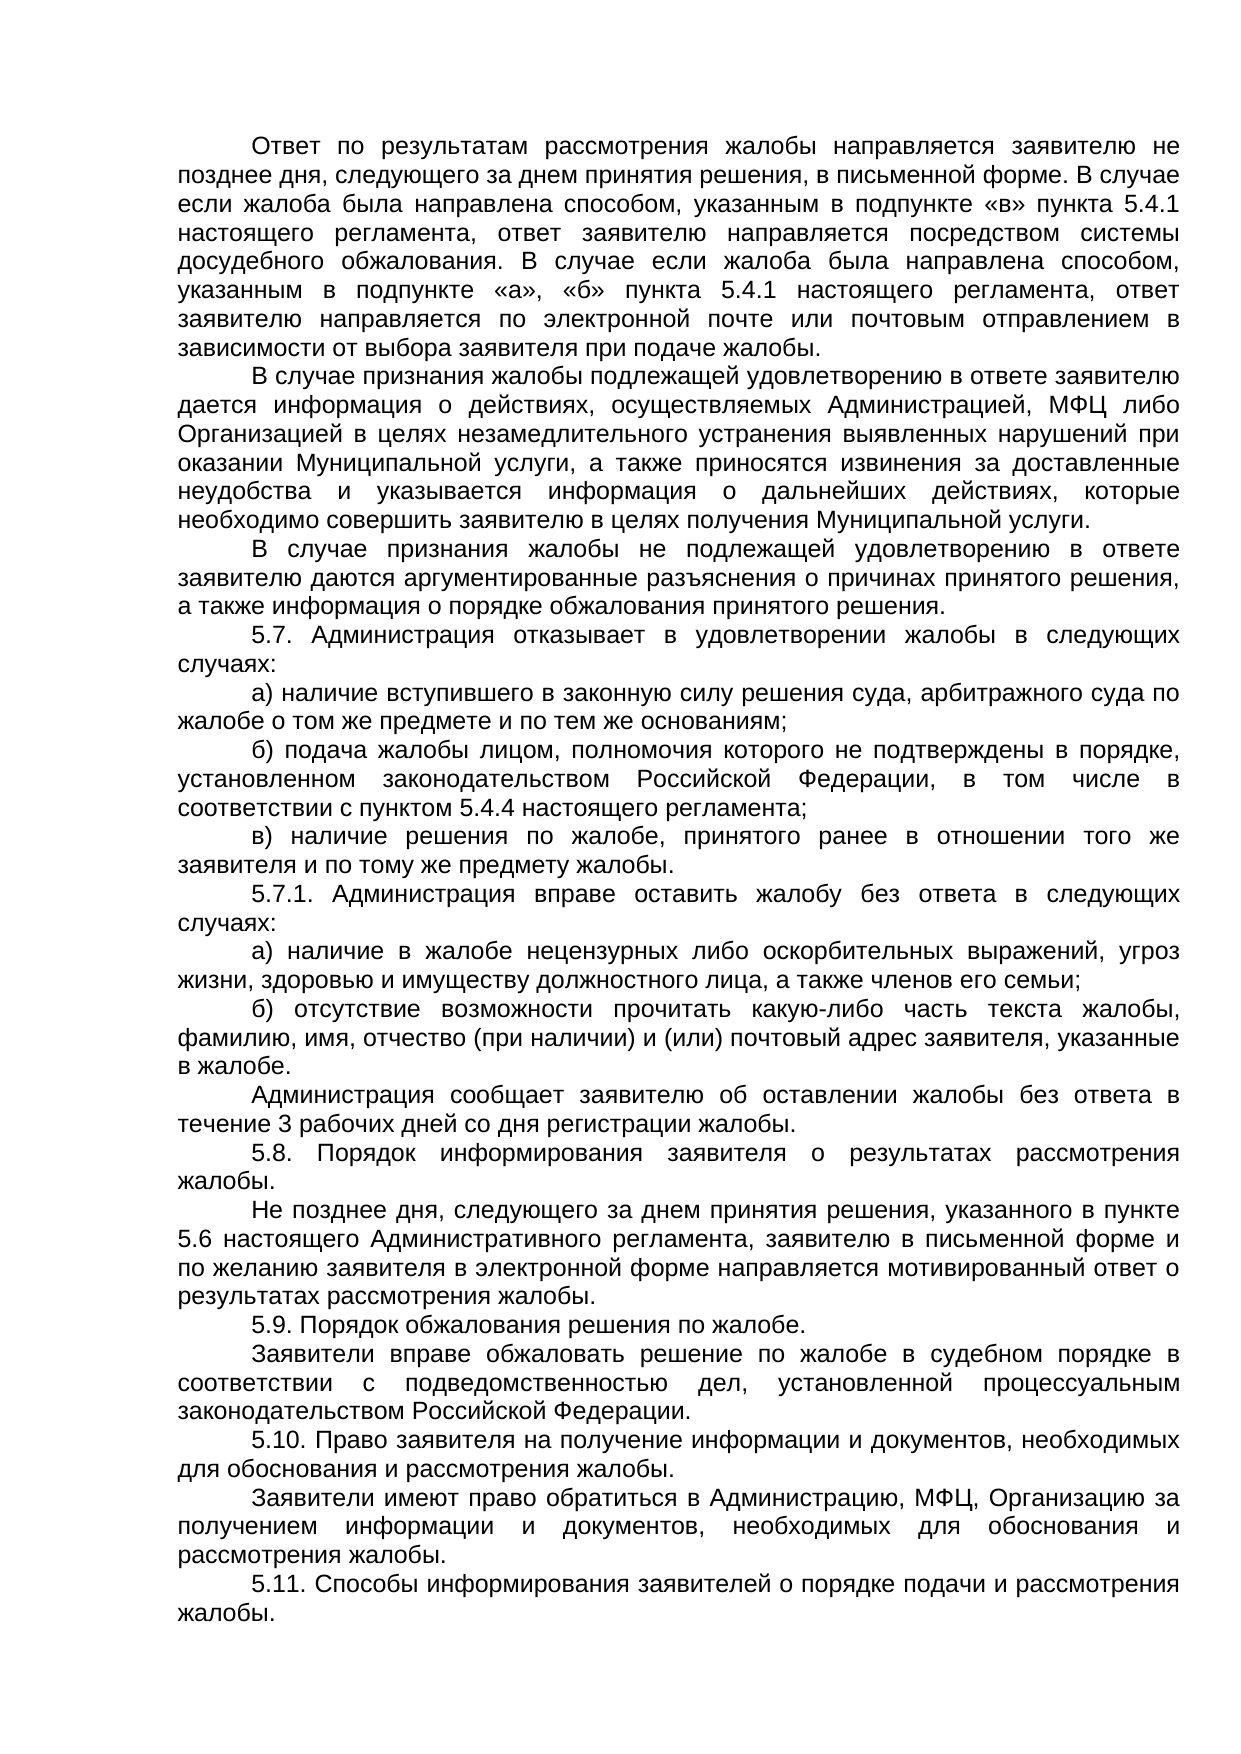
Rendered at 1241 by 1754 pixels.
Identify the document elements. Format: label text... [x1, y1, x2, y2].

text 5.7. Администрация отказывает в удовлетворении жалобы в следующих случаях: [177, 620, 1181, 678]
text Заявители вправе обжаловать решение по жалобе в судебном порядке в соответствии с подведомственностью дел, установленной процессуальным законодательством Российской Федерации. [177, 1339, 1181, 1425]
text 5.10. Право заявителя на получение информации и документов, необходимых для обоснования и рассмотрения жалобы. [177, 1425, 1181, 1483]
text 5.8. Порядок информирования заявителя о результатах рассмотрения жалобы. [177, 1138, 1181, 1195]
text б) отсутствие возможности прочитать какую-либо часть текста жалобы, фамилию, имя, отчество (при наличии) и (или) почтовый адрес заявителя, указанные в жалобе. [177, 994, 1181, 1080]
text а) наличие вступившего в законную силу решения суда, арбитражного суда по жалобе о том же предмете и по тем же основаниям; [177, 678, 1181, 735]
text Ответ по результатам рассмотрения жалобы направляется заявителю не позднее дня, следующего за днем принятия решения, в письменной форме. В случае если жалоба была направлена способом, указанным в подпункте «в» пункта 5.4.1 настоящего регламента, ответ заявителю направляется посредством системы досудебного обжалования. В случае если жалоба была направлена способом, указанным в подпункте «а», «б» пункта 5.4.1 настоящего регламента, ответ заявителю направляется по электронной почте или почтовым отправлением в зависимости от выбора заявителя при подаче жалобы. [177, 131, 1181, 361]
text Администрация сообщает заявителю об оставлении жалобы без ответа в течение 3 рабочих дней со дня регистрации жалобы. [177, 1080, 1181, 1138]
text В случае признания жалобы подлежащей удовлетворению в ответе заявителю дается информация о действиях, осуществляемых Администрацией, МФЦ либо Организацией в целях незамедлительного устранения выявленных нарушений при оказании Муниципальной услуги, а также приносятся извинения за доставленные неудобства и указывается информация о дальнейших действиях, которые необходимо совершить заявителю в целях получения Муниципальной услуги. [177, 361, 1181, 534]
text в) наличие решения по жалобе, принятого ранее в отношении того же заявителя и по тому же предмету жалобы. [177, 821, 1181, 879]
text Заявители имеют право обратиться в Администрацию, МФЦ, Организацию за получением информации и документов, необходимых для обоснования и рассмотрения жалобы. [177, 1483, 1181, 1569]
text В случае признания жалобы не подлежащей удовлетворению в ответе заявителю даются аргументированные разъяснения о причинах принятого решения, а также информация о порядке обжалования принятого решения. [177, 534, 1181, 620]
text а) наличие в жалобе нецензурных либо оскорбительных выражений, угроз жизни, здоровью и имуществу должностного лица, а также членов его семьи; [177, 936, 1181, 994]
text 5.9. Порядок обжалования решения по жалобе. [177, 1310, 1181, 1339]
text Не позднее дня, следующего за днем принятия решения, указанного в пункте 5.6 настоящего Административного регламента, заявителю в письменной форме и по желанию заявителя в электронной форме направляется мотивированный ответ о результатах рассмотрения жалобы. [177, 1195, 1181, 1310]
text 5.7.1. Администрация вправе оставить жалобу без ответа в следующих случаях: [177, 879, 1181, 936]
text 5.11. Способы информирования заявителей о порядке подачи и рассмотрения жалобы. [177, 1569, 1181, 1626]
text б) подача жалобы лицом, полномочия которого не подтверждены в порядке, установленном законодательством Российской Федерации, в том числе в соответствии с пунктом 5.4.4 настоящего регламента; [177, 735, 1181, 821]
